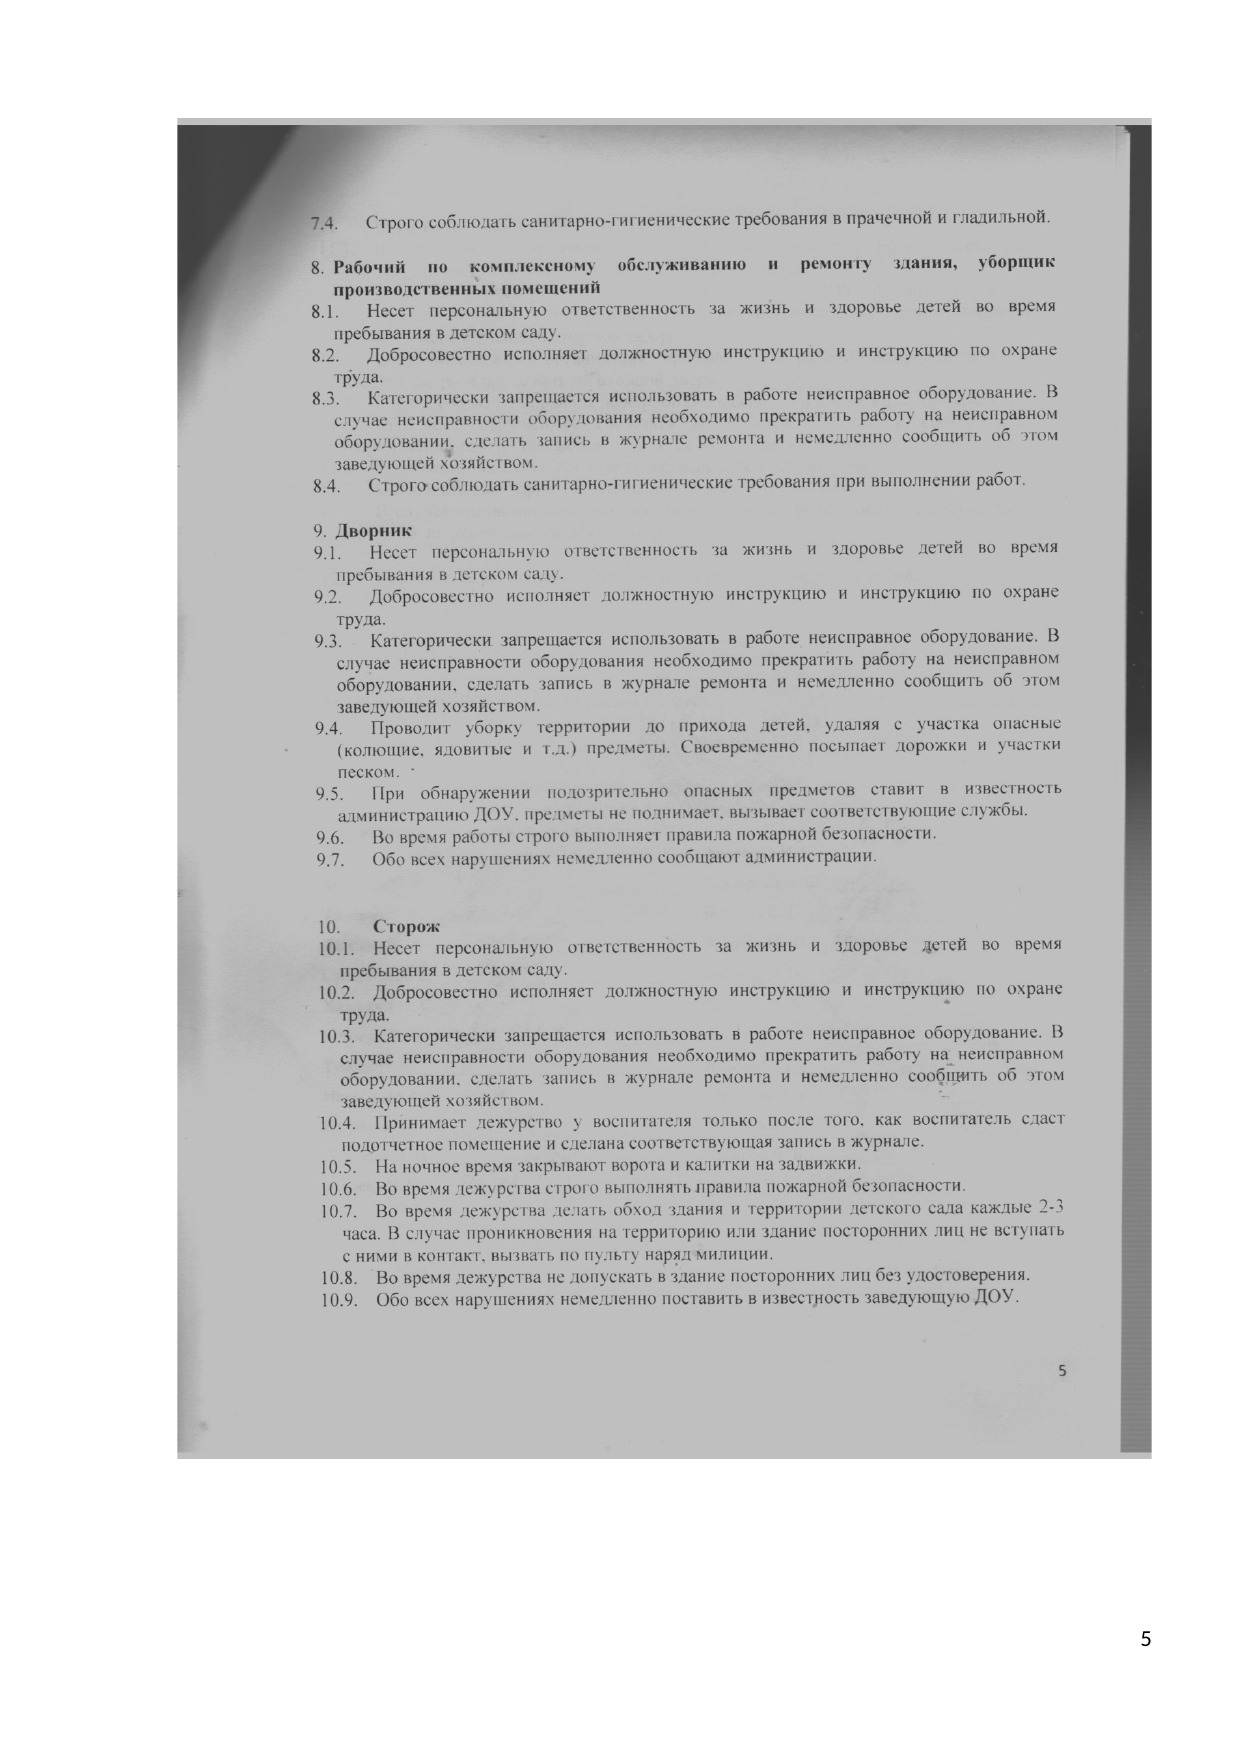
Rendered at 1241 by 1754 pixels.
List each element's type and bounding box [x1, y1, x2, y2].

picture [177, 118, 1152, 1459]
